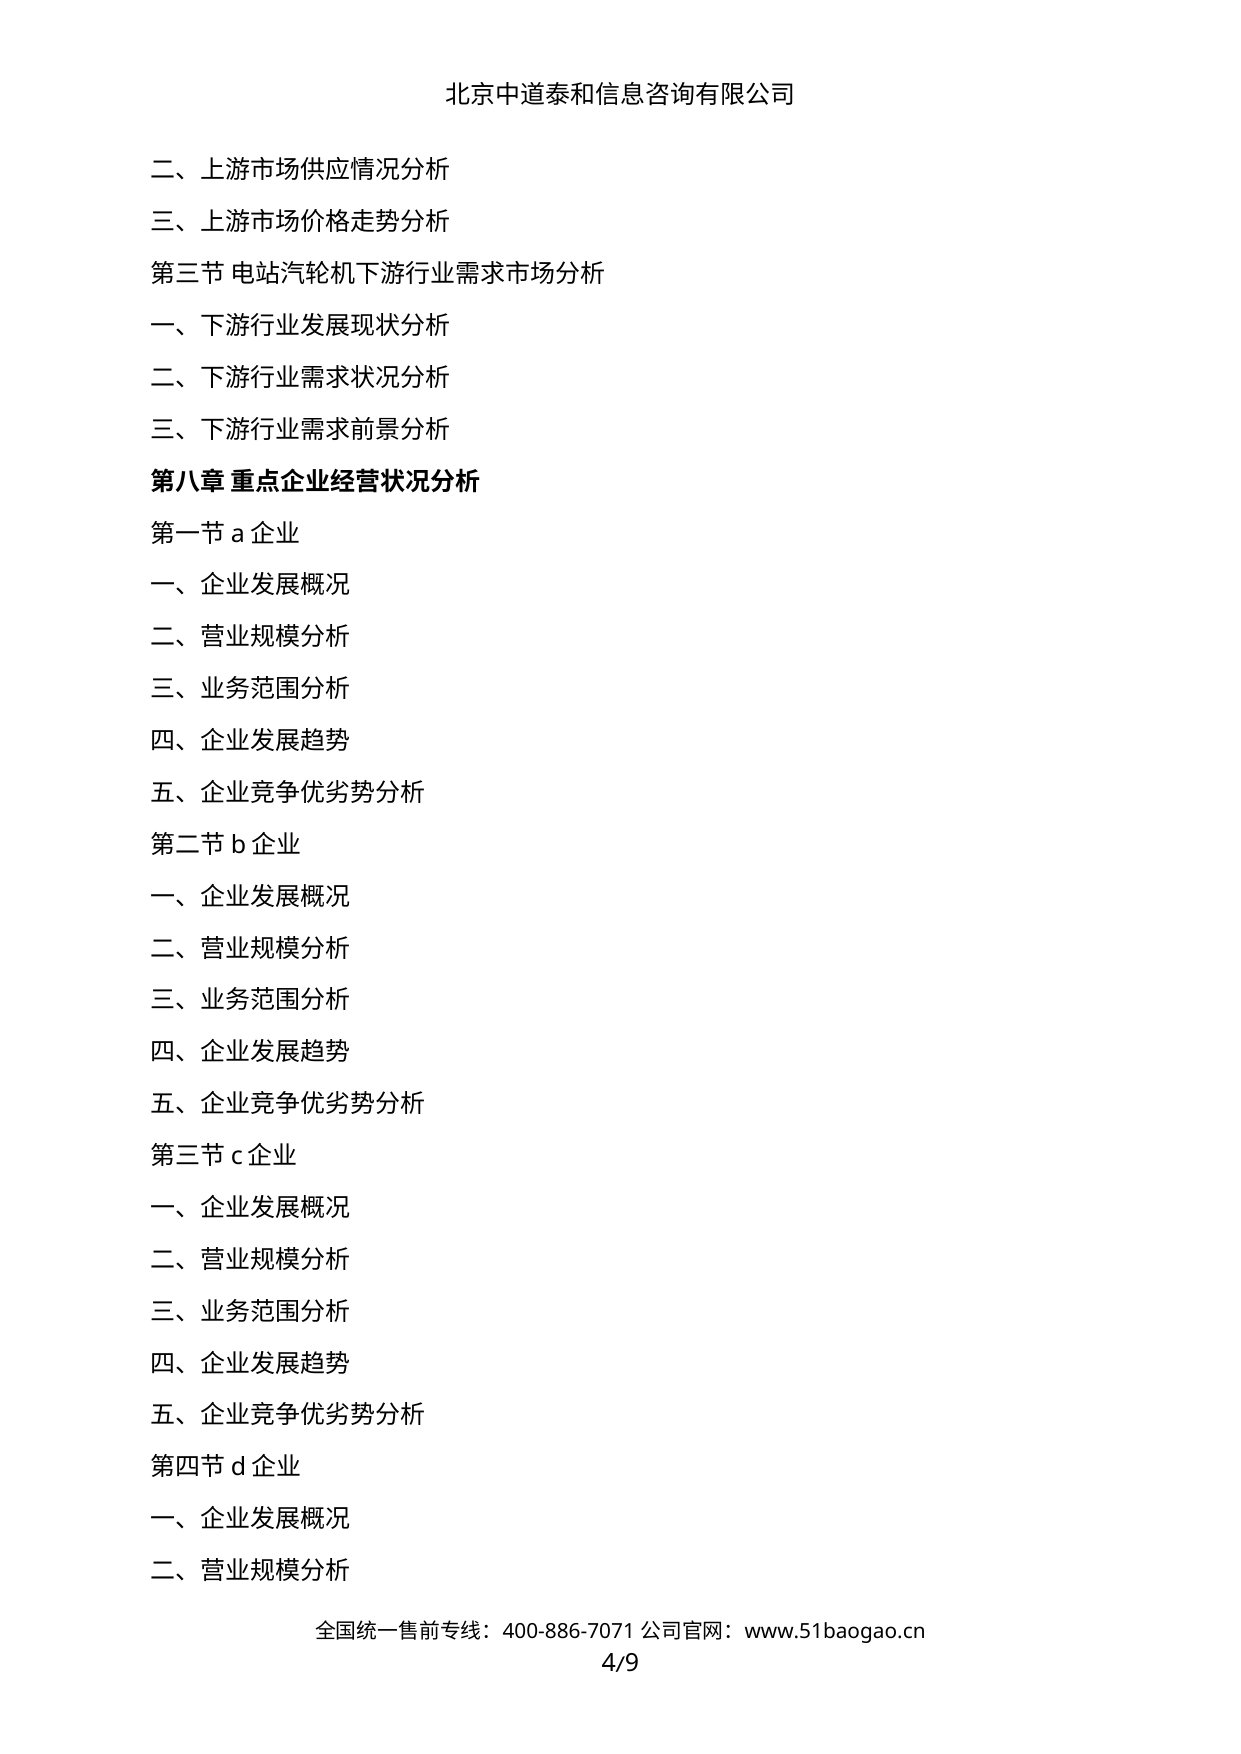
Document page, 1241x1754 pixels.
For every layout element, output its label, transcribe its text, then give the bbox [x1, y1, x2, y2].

text 一、企业发展概况 [150, 1187, 1090, 1224]
text 四、企业发展趋势 [150, 1032, 1090, 1068]
text 五、企业竞争优劣势分析 [150, 1395, 1090, 1431]
text 第四节 d企业 [150, 1447, 1090, 1483]
text 第一节 a企业 [150, 513, 1090, 549]
text 三、上游市场价格走势分析 [150, 202, 1090, 238]
text 第二节 b企业 [150, 824, 1090, 861]
text 二、下游行业需求状况分析 [150, 357, 1090, 394]
text 三、业务范围分析 [150, 669, 1090, 705]
text 二、营业规模分析 [150, 928, 1090, 964]
text 一、企业发展概况 [150, 1499, 1090, 1535]
text 三、业务范围分析 [150, 1291, 1090, 1327]
text 五、企业竞争优劣势分析 [150, 772, 1090, 809]
text 五、企业竞争优劣势分析 [150, 1084, 1090, 1120]
text 一、企业发展概况 [150, 876, 1090, 912]
text 二、上游市场供应情况分析 [150, 150, 1090, 186]
text 第三节 电站汽轮机下游行业需求市场分析 [150, 254, 1090, 290]
text 四、企业发展趋势 [150, 1343, 1090, 1379]
text 二、营业规模分析 [150, 617, 1090, 653]
text 一、企业发展概况 [150, 565, 1090, 601]
text 三、业务范围分析 [150, 980, 1090, 1016]
text 二、营业规模分析 [150, 1551, 1090, 1587]
text 第八章 重点企业经营状况分析 [150, 461, 1090, 497]
text 第三节 c企业 [150, 1136, 1090, 1172]
text 三、下游行业需求前景分析 [150, 409, 1090, 446]
text 二、营业规模分析 [150, 1239, 1090, 1276]
text 四、企业发展趋势 [150, 721, 1090, 757]
text 一、下游行业发展现状分析 [150, 306, 1090, 342]
